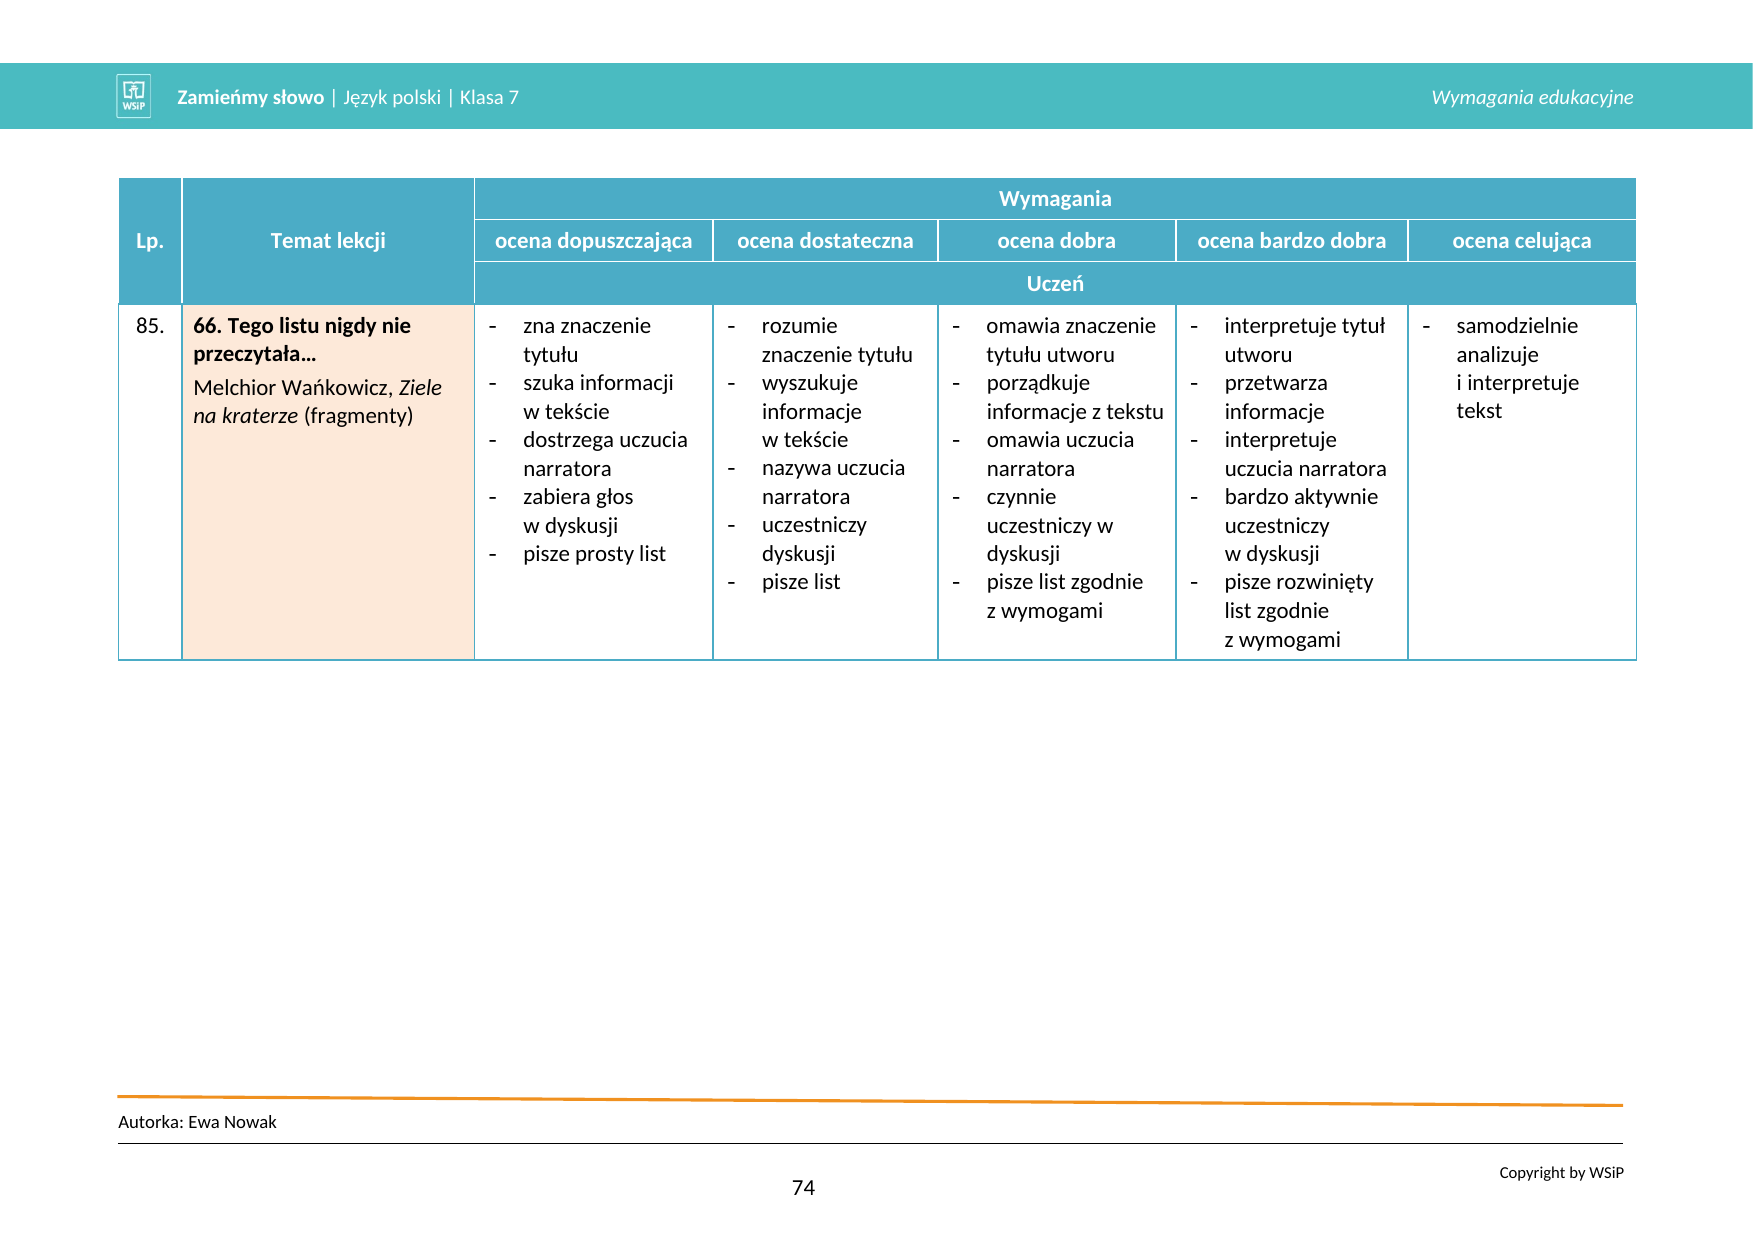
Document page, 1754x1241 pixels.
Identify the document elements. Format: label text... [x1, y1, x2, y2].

table_cell zna znaczenie tytułu szuka informacji w tekście dostrzega uczucia narratora zabiera głos w dyskusji pisze prosty list [475, 305, 712, 659]
table_cell rozumie znaczenie tytułu wyszukuje informacje w tekście nazywa uczucia narratora uczestniczy dyskusji pisze list [714, 305, 937, 659]
table_cell ocena bardzo dobra [1177, 220, 1407, 261]
table_cell ocena celująca [1409, 220, 1636, 261]
table_cell 66. Tego listu nigdy nie przeczytała… Melchior Wańkowicz, Ziele na kraterze (fragmenty) [183, 305, 474, 659]
table_cell ocena dostateczna [714, 220, 937, 261]
table_cell ocena dopuszczająca [475, 220, 712, 261]
table_header Temat lekcji [183, 178, 474, 303]
table_cell omawia znaczenie tytułu utworu porządkuje informacje z tekstu omawia uczucia narratora czynnie uczestniczy w dyskusji pisze list zgodnie z wymogami [939, 305, 1175, 659]
table_cell interpretuje tytuł utworu przetwarza informacje interpretuje uczucia narratora bardzo aktywnie uczestniczy w dyskusji pisze rozwinięty list zgodnie z wymogami [1177, 305, 1407, 659]
table_cell 85. [119, 305, 181, 659]
table_cell samodzielnie analizuje i interpretuje tekst [1409, 305, 1636, 659]
table_header Wymagania [475, 178, 1636, 219]
table_cell ocena dobra [939, 220, 1175, 261]
table_cell Uczeń [475, 262, 1636, 303]
table_header Lp. [119, 178, 181, 303]
picture [0, 63, 1753, 129]
